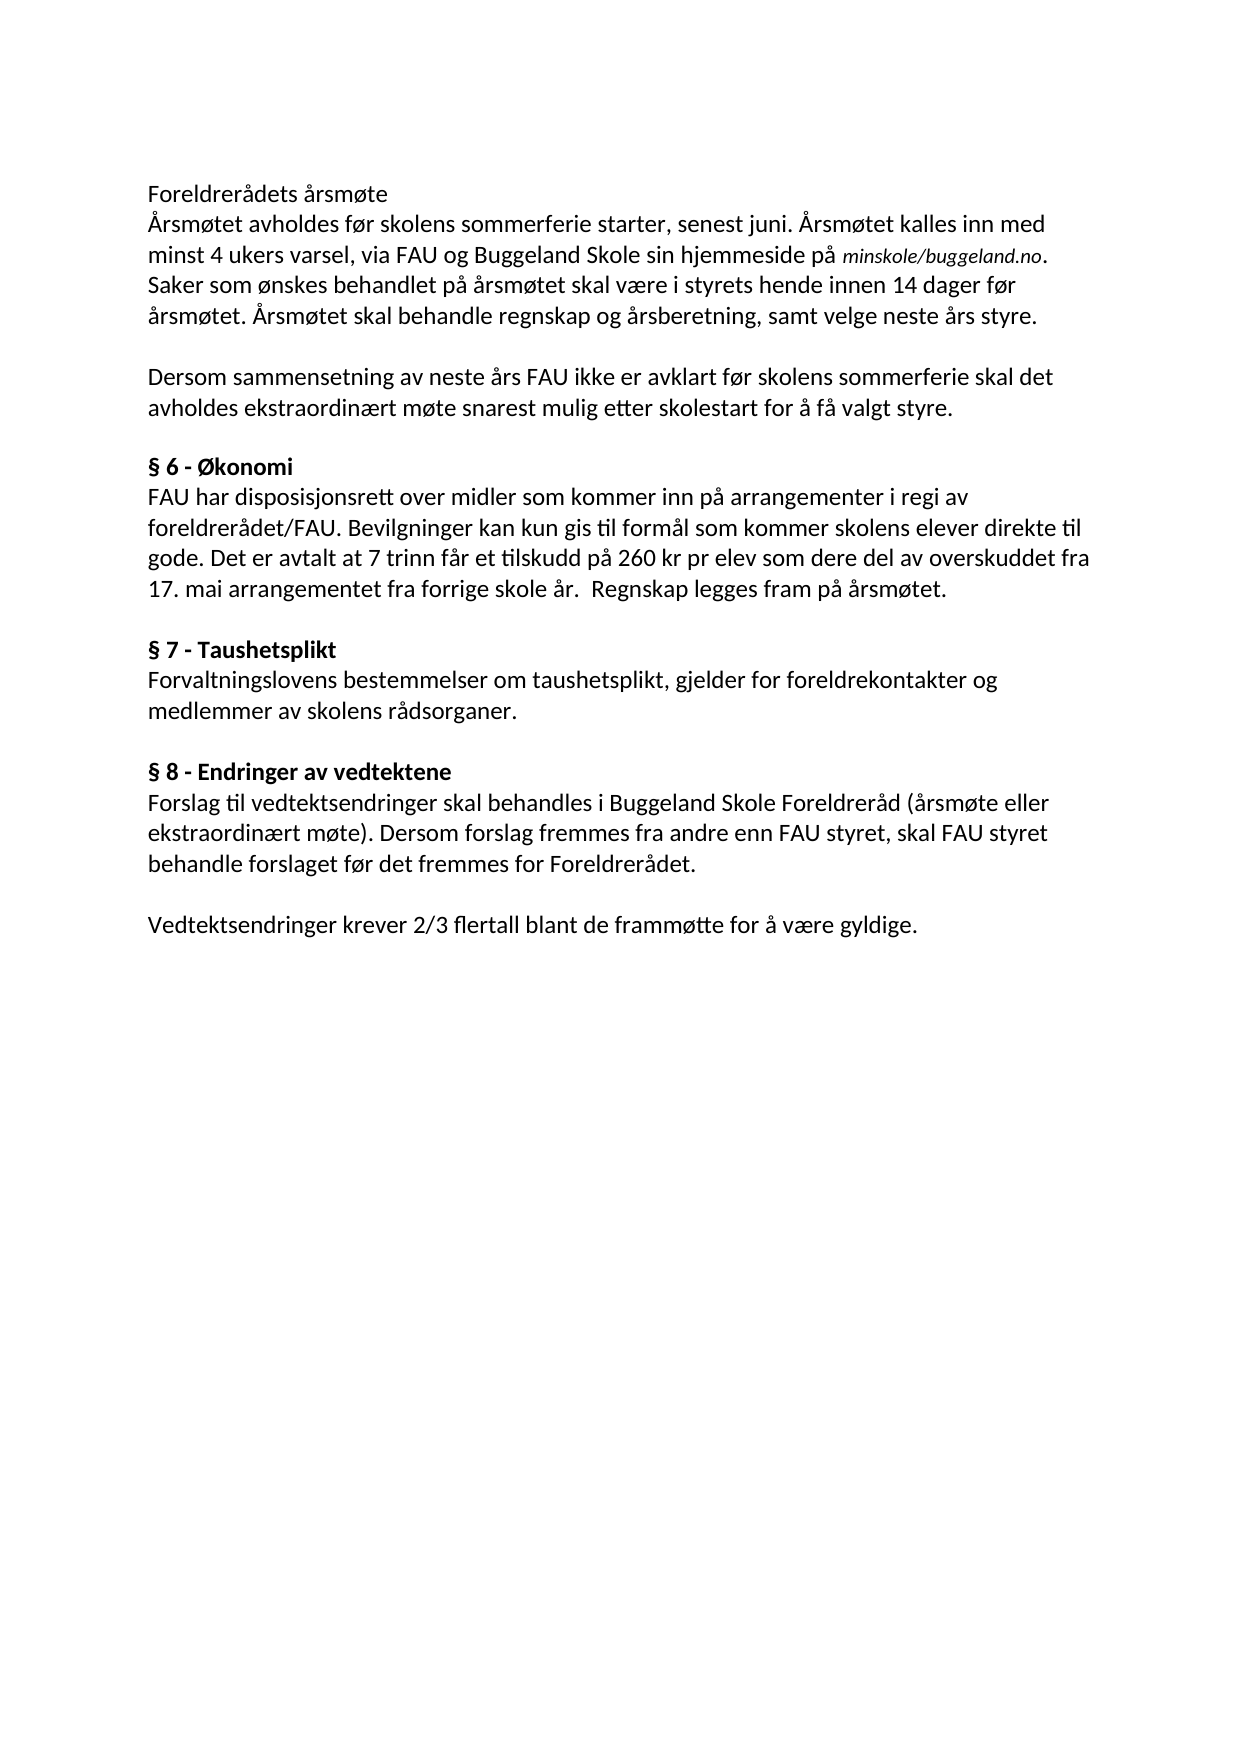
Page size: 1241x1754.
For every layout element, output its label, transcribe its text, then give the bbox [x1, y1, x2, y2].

text Vedtektsendringer krever 2/3 flertall blant de frammøtte for å være gyldige. [148, 909, 1093, 939]
text § 8 - Endringer av vedtektene Forslag til vedtektsendringer skal behandles i Buggeland Skole Foreldreråd (årsmøte eller ekstraordinært møte). Dersom forslag fremmes fra andre enn FAU styret, skal FAU styret behandle forslaget før det fremmes for Foreldrerådet. [148, 756, 1093, 878]
text Foreldrerådets årsmøte [148, 178, 1093, 209]
text § 6 - Økonomi FAU har disposisjonsrett over midler som kommer inn på arrangementer i regi av foreldrerådet/FAU. Bevilgninger kan kun gis til formål som kommer skolens elever direkte til gode. Det er avtalt at 7 trinn får et tilskudd på 260 kr pr elev som dere del av overskuddet fra 17. mai arrangementet fra forrige skole år. Regnskap legges fram på årsmøtet. [148, 451, 1093, 604]
text Årsmøtet avholdes før skolens sommerferie starter, senest juni. Årsmøtet kalles inn med minst 4 ukers varsel, via FAU og Buggeland Skole sin hjemmeside på minskole/buggeland.no. Saker som ønskes behandlet på årsmøtet skal være i styrets hende innen 14 dager før årsmøtet. Årsmøtet skal behandle regnskap og årsberetning, samt velge neste års styre. [148, 209, 1093, 331]
text § 7 - Taushetsplikt Forvaltningslovens bestemmelser om taushetsplikt, gjelder for foreldrekontakter og medlemmer av skolens rådsorganer. [148, 634, 1093, 726]
text Dersom sammensetning av neste års FAU ikke er avklart før skolens sommerferie skal det avholdes ekstraordinært møte snarest mulig etter skolestart for å få valgt styre. [148, 361, 1093, 451]
